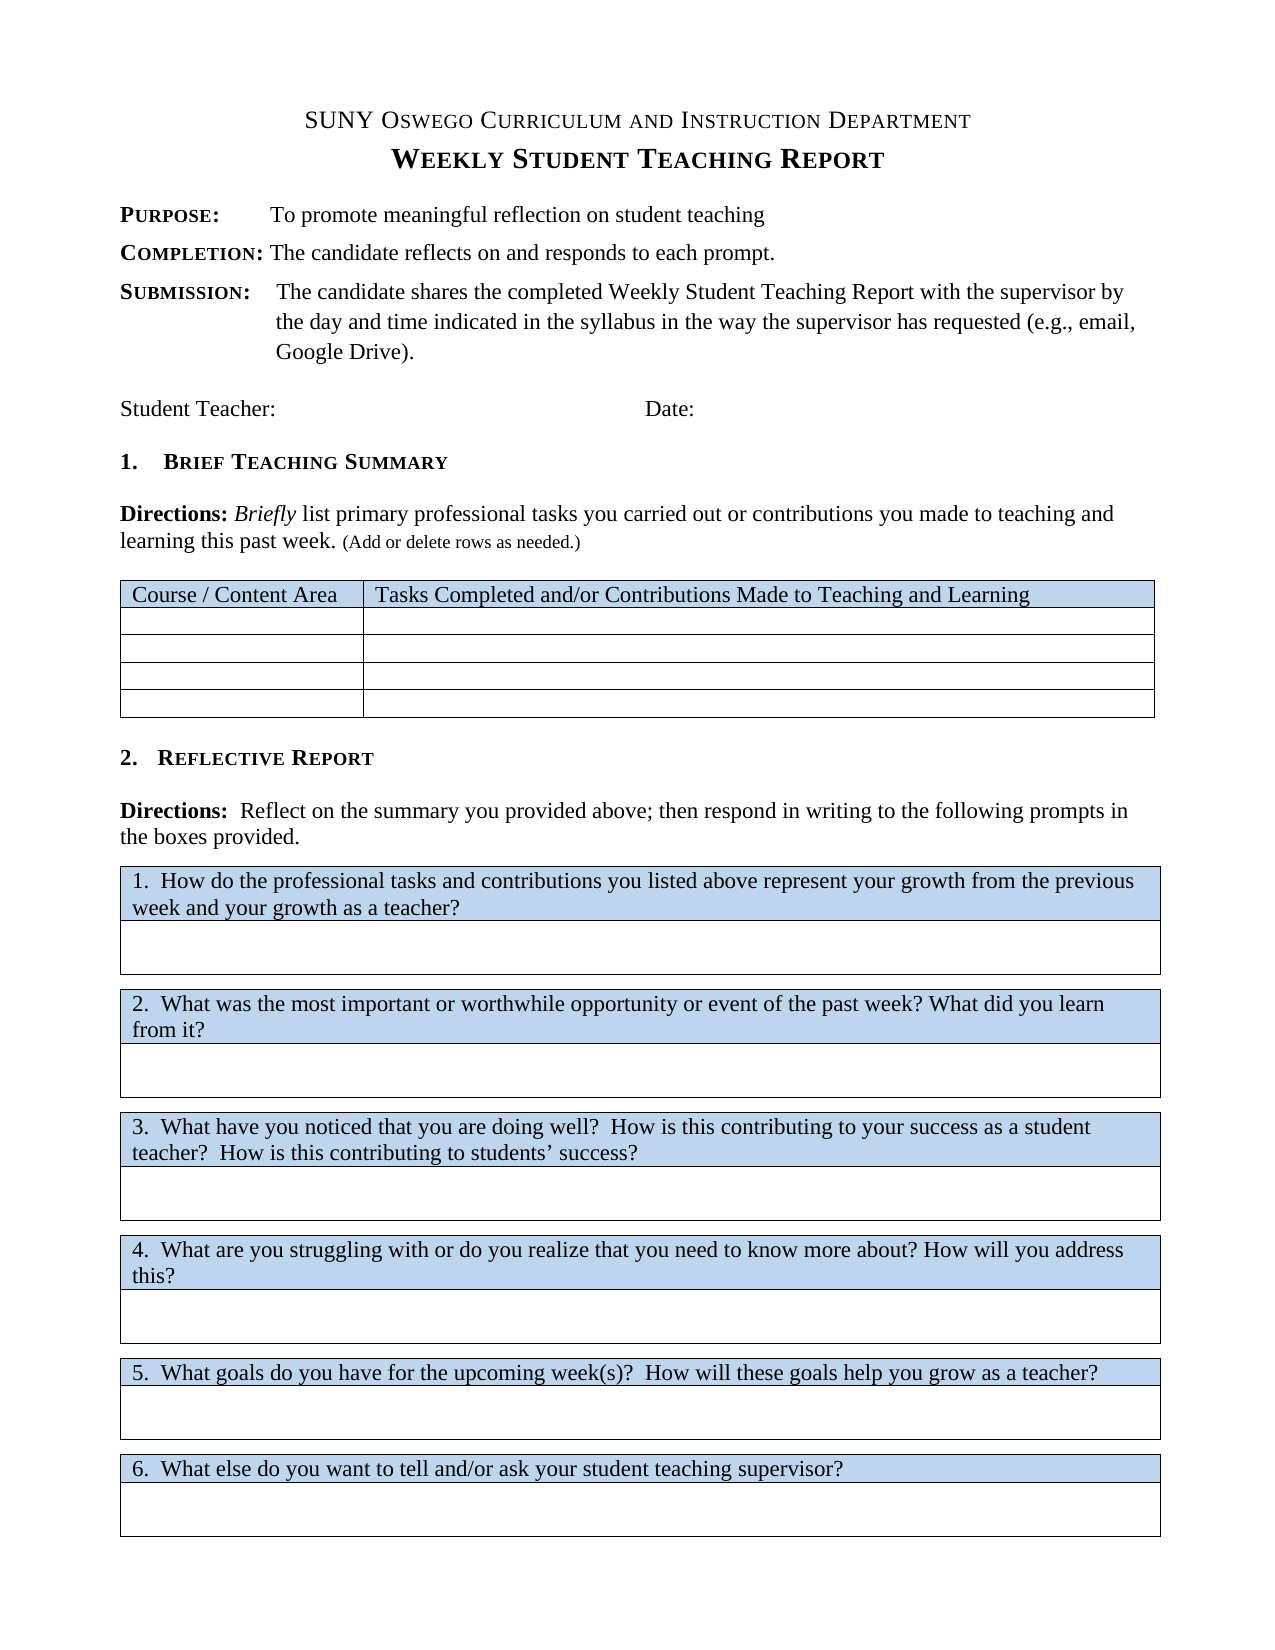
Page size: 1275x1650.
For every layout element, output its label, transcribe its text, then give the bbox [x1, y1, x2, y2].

text Completion: The candidate reflects on and responds to each prompt. [120, 239, 1155, 266]
table_cell [121, 1044, 1160, 1097]
table_header 1. How do the professional tasks and contributions you listed above represent your growth from the previous week and your growth as a teacher? [121, 867, 1160, 920]
table_cell [364, 690, 1154, 717]
table_cell [121, 1483, 1160, 1536]
table_header 5. What goals do you have for the upcoming week(s)? How will these goals help you grow as a teacher? [121, 1359, 1160, 1385]
text Student Teacher: Date: [120, 395, 1155, 421]
table_cell [121, 1290, 1160, 1342]
table_header Course / Content Area [121, 581, 363, 607]
list Reflective Report [120, 744, 1155, 770]
text Google Drive). [195, 338, 1155, 365]
table_cell [121, 663, 363, 689]
table_cell [121, 1386, 1160, 1439]
text Purpose: To promote meaningful reflection on student teaching [120, 201, 1155, 227]
text Weekly Student Teaching Report [120, 141, 1155, 174]
table_header 4. What are you struggling with or do you realize that you need to know more about? How will you address this? [121, 1236, 1160, 1289]
table_header 6. What else do you want to tell and/or ask your student teaching supervisor? [121, 1455, 1160, 1482]
text Directions: Briefly list primary professional tasks you carried out or contributions you made to teaching and learning this past week. (Add or delete rows as needed.) [120, 501, 1155, 553]
text the day and time indicated in the syllabus in the way the supervisor has requested (e.g., email, [195, 308, 1155, 334]
text Directions: Reflect on the summary you provided above; then respond in writing to the following prompts in the boxes provided. [120, 797, 1155, 849]
list Brief Teaching Summary [120, 448, 1155, 474]
text Submission: The candidate shares the completed Weekly Student Teaching Report with the supervisor by [120, 278, 1155, 304]
table_header 3. What have you noticed that you are doing well? How is this contributing to your success as a student teacher? How is this contributing to students’ success? [121, 1113, 1160, 1166]
table_cell [121, 635, 363, 662]
table_cell [364, 635, 1154, 662]
text SUNY Oswego Curriculum and Instruction Department [120, 105, 1155, 134]
table_cell [121, 608, 363, 634]
table_cell [364, 608, 1154, 634]
table_cell [121, 921, 1160, 974]
table_cell [364, 663, 1154, 689]
table_cell [121, 690, 363, 717]
table_header Tasks Completed and/or Contributions Made to Teaching and Learning [364, 581, 1154, 607]
table_header 2. What was the most important or worthwhile opportunity or event of the past week? What did you learn from it? [121, 990, 1160, 1043]
table_cell [121, 1167, 1160, 1219]
